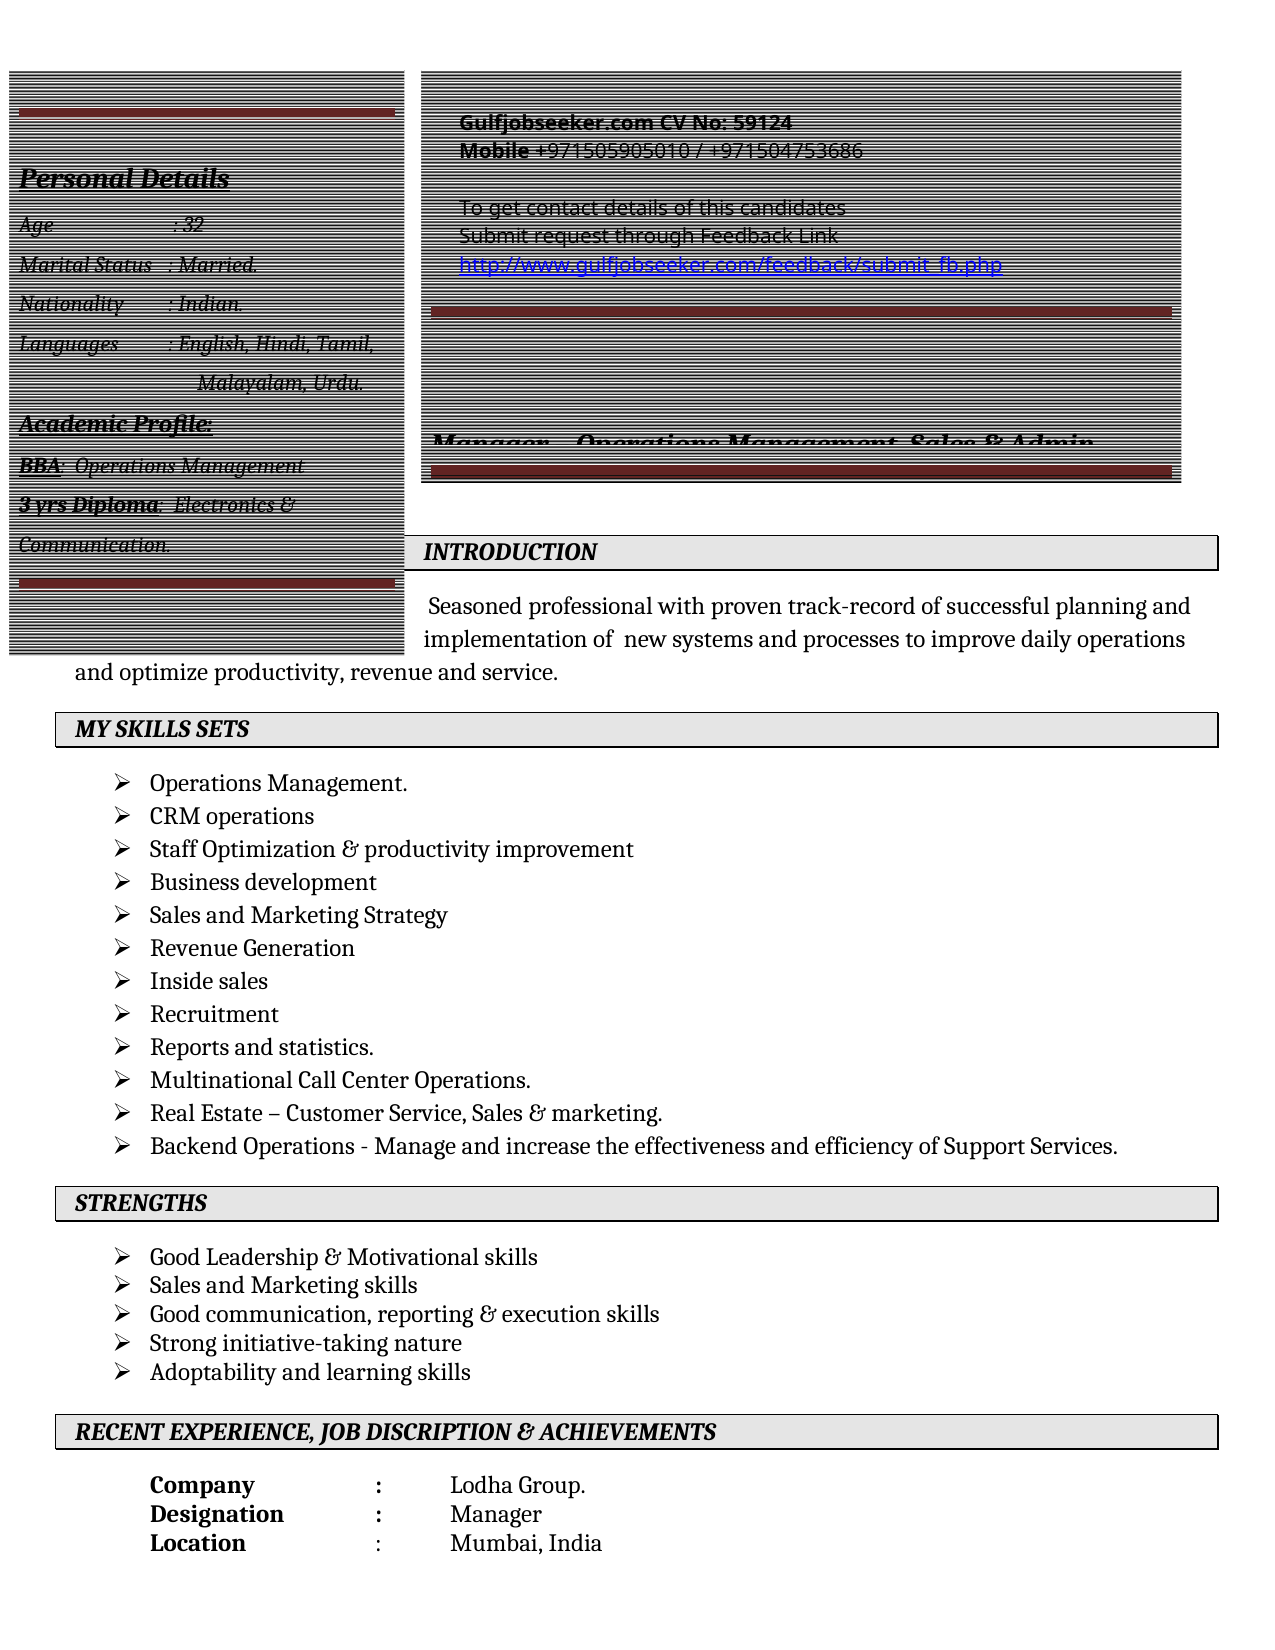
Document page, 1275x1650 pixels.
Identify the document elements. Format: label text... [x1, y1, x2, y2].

text Designation : Manager [150, 1500, 1200, 1529]
text Location : Mumbai, India [150, 1529, 1200, 1557]
list Recruitment [112, 1000, 1200, 1028]
list Multinational Call Center Operations. [112, 1066, 1200, 1094]
list Reports and statistics. [112, 1033, 1200, 1062]
list Inside sales [112, 967, 1200, 996]
list Backend Operations - Manage and increase the effectiveness and efficiency of Support Services. [112, 1132, 1200, 1161]
list Sales and Marketing skills [112, 1271, 1200, 1300]
list Business development [112, 868, 1200, 896]
text Seasoned professional with proven track-record of successful planning and implementation of new systems and processes to improve daily operations and optimize productivity, revenue and service. [75, 592, 1200, 687]
list Sales and Marketing Strategy [112, 901, 1200, 929]
text MY SKILLS SETS [56, 713, 1217, 746]
list Good Leadership & Motivational skills [112, 1243, 1200, 1271]
text Company : Lodha Group. [150, 1471, 1200, 1500]
list CRM operations [112, 802, 1200, 830]
picture [421, 70, 1182, 483]
text STRENGTHS [56, 1187, 1217, 1220]
list Staff Optimization & productivity improvement [112, 835, 1200, 863]
picture [9, 70, 405, 656]
list Adoptability and learning skills [112, 1358, 1200, 1386]
list Operations Management. [112, 769, 1200, 797]
list Real Estate – Customer Service, Sales & marketing. [112, 1099, 1200, 1128]
list Strong initiative-taking nature [112, 1329, 1200, 1358]
text RECENT EXPERIENCE, JOB DISCRIPTION & ACHIEVEMENTS [56, 1415, 1217, 1448]
list Revenue Generation [112, 934, 1200, 962]
text INTRODUCTION [405, 536, 1217, 569]
list Good communication, reporting & execution skills [112, 1300, 1200, 1329]
